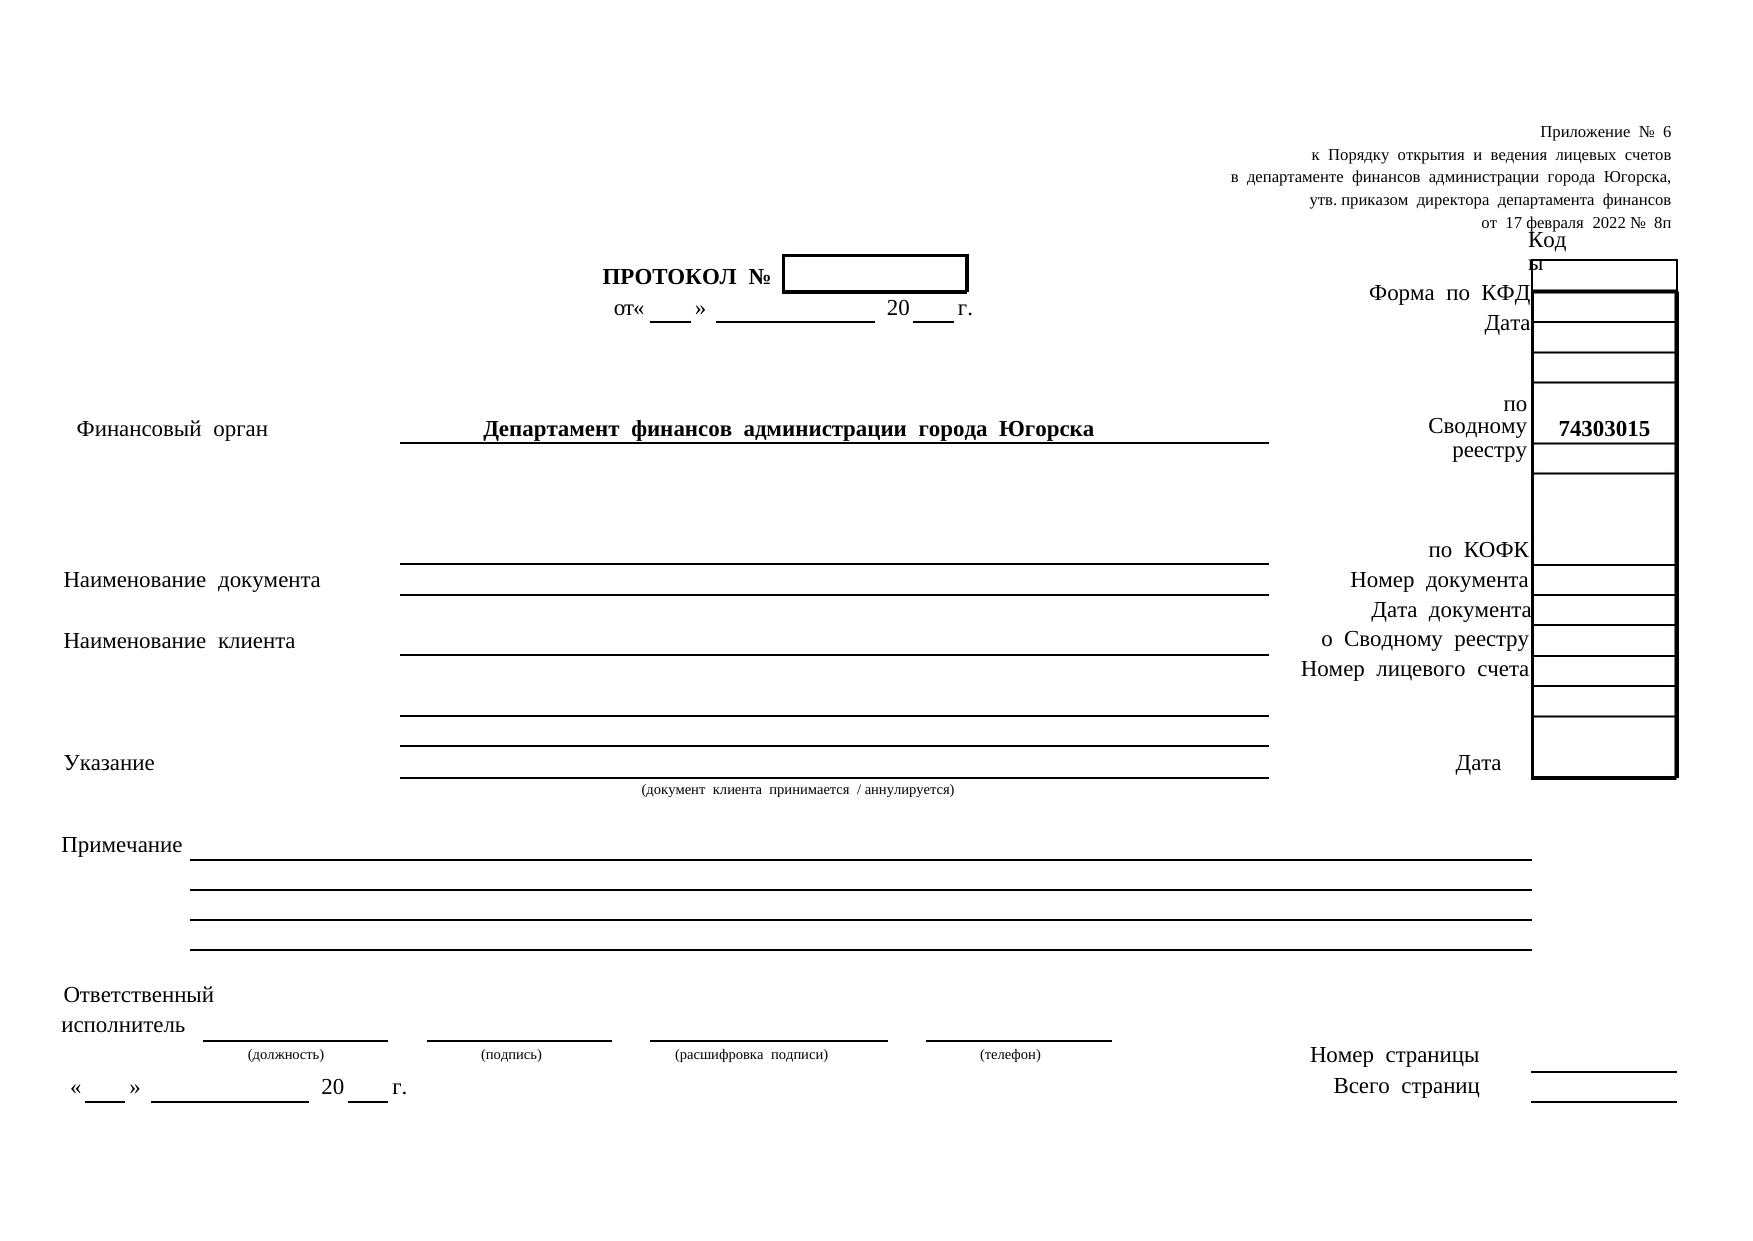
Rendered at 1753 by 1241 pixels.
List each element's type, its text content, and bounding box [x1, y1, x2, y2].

text Указание [63, 752, 205, 775]
text исполнитель [61, 1014, 240, 1037]
text 74303015 [1558, 418, 1685, 441]
text Дата документа [1300, 599, 1531, 622]
text Примечание [61, 834, 229, 857]
text к Порядку открытия и ведения лицевых счетов [1157, 147, 1671, 163]
text (должность) [248, 1048, 366, 1062]
text о Сводному реестру [1237, 628, 1529, 651]
text Приложение № 6 [1438, 124, 1671, 141]
text Всего страниц [1333, 1075, 1549, 1098]
text Номер страницы [1310, 1044, 1549, 1068]
text Дата [1455, 752, 1549, 775]
text 20 [321, 1076, 379, 1099]
text от 17 февраля 2022 № 8п [1342, 215, 1671, 231]
text Ответственный [63, 984, 288, 1007]
text Наименование документа [63, 569, 424, 592]
text (расшифровка подписи) [675, 1048, 892, 1062]
picture [782, 254, 969, 294]
text реестру [1376, 439, 1527, 462]
text Дата [1458, 312, 1530, 336]
text утв. приказом директора департамента финансов [1133, 192, 1671, 209]
text Департамент финансов администрации города Югорска [483, 418, 1292, 441]
text по КОФК [1385, 539, 1528, 562]
text » [694, 297, 740, 319]
text (подпись) [481, 1048, 580, 1062]
text г. [958, 297, 1017, 319]
text Финансовый орган [76, 418, 344, 441]
text Наименование клиента [63, 630, 424, 653]
text « [70, 1076, 116, 1099]
text ПРОТОКОЛ № [602, 266, 805, 289]
text Сводному [1376, 416, 1527, 439]
text 20 [887, 297, 944, 319]
text » [129, 1076, 175, 1099]
text (телефон) [980, 1048, 1080, 1062]
text г. [392, 1076, 451, 1099]
text от« [613, 297, 805, 320]
text (документ клиента принимается / аннулируется) [641, 783, 1087, 797]
text Форма по КФД [1335, 282, 1530, 305]
text в департаменте финансов администрации города Югорска, [1043, 169, 1671, 186]
text Номер лицевого счета [1206, 658, 1529, 681]
text Номер документа [1280, 569, 1528, 592]
text по [1376, 393, 1527, 416]
picture [1531, 259, 1679, 780]
